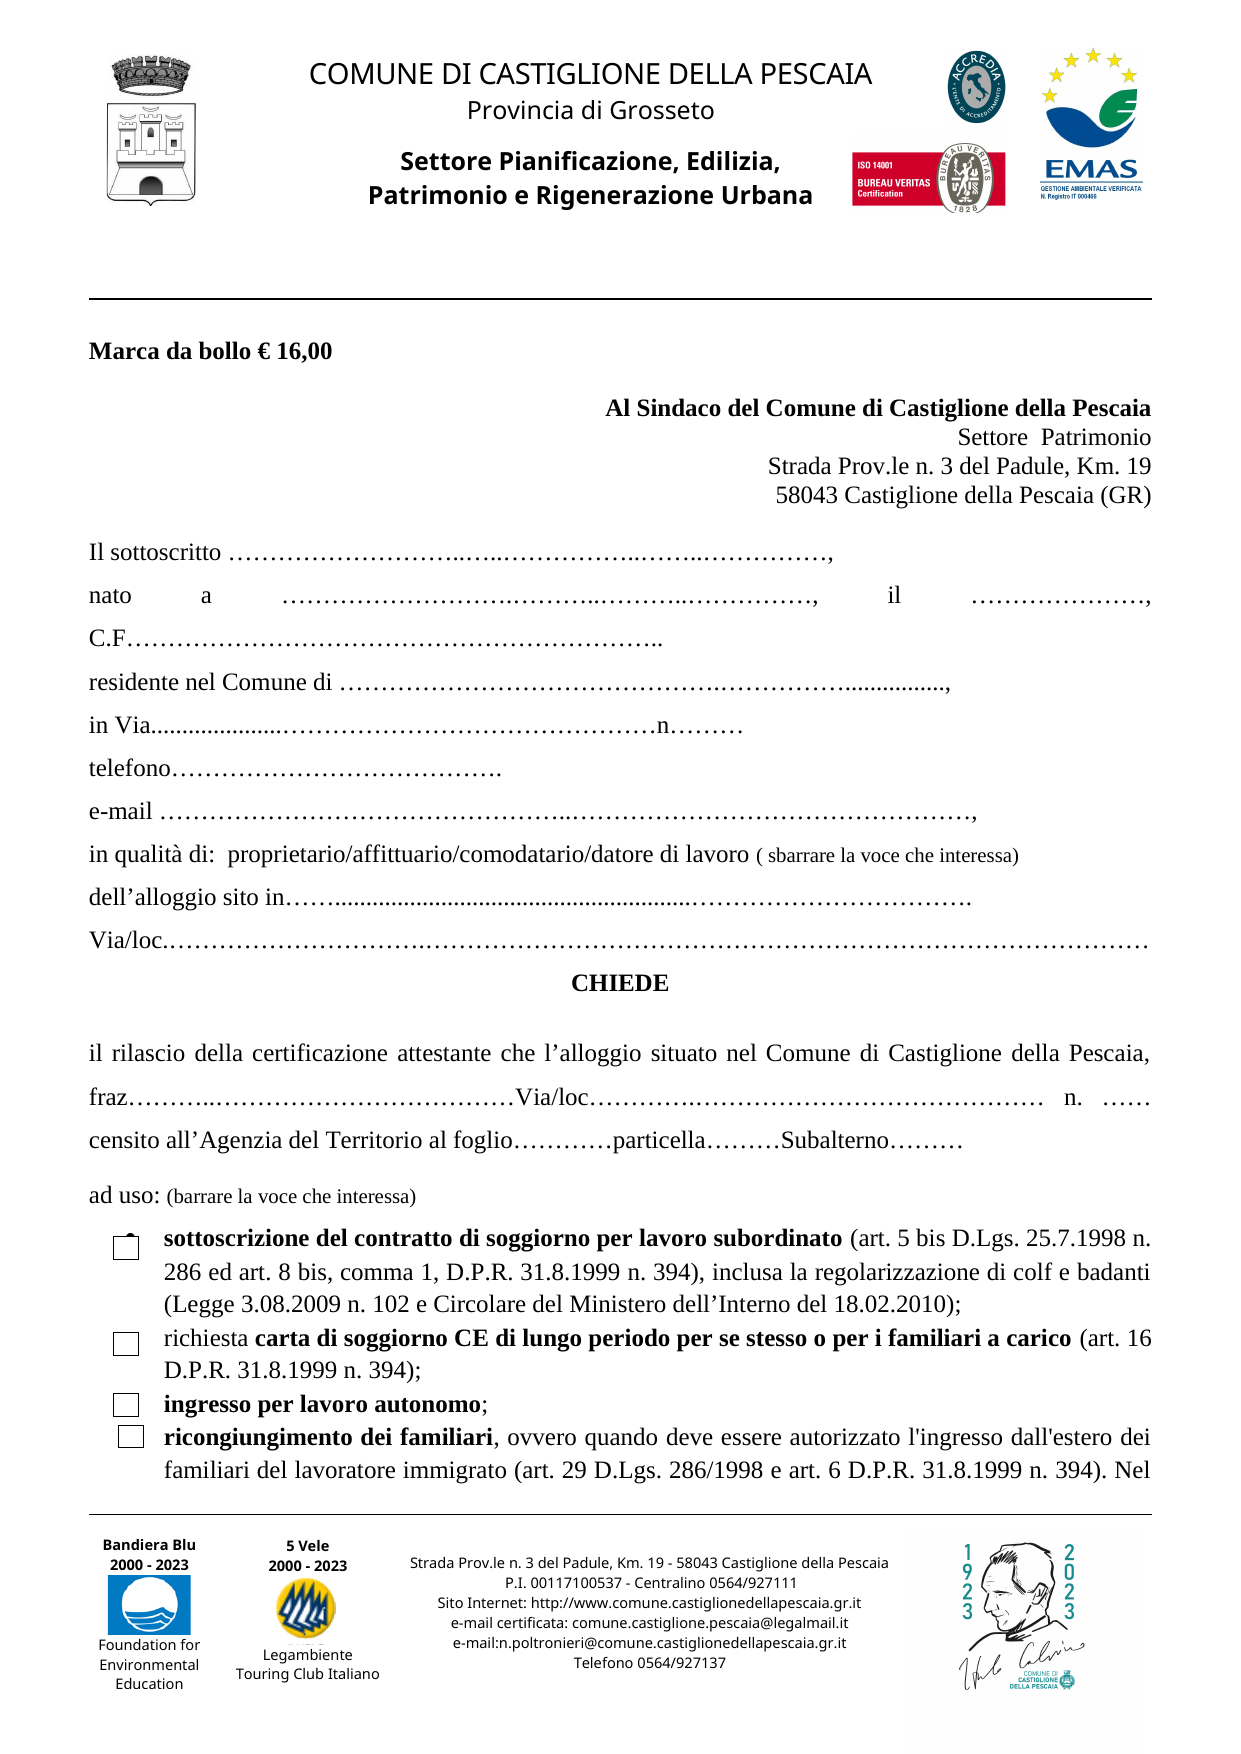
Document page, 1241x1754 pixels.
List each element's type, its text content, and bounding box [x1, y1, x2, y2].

text il rilascio della certificazione attestante che l’alloggio situato nel Comune di Castiglione della Pescaia, fraz………..………………………………Via/loc………….…………………………………… n. …… censito all’Agenzia del Territorio al foglio…………particella………Subalterno……… [89, 1038, 1152, 1153]
text e-mail …………………………………………..…………………………………………, [89, 796, 1152, 825]
picture [107, 1575, 191, 1635]
picture [1039, 47, 1143, 201]
text 58043 Castiglione della Pescaia (GR) [89, 480, 1152, 508]
text Marca da bollo € 16,00 [89, 336, 1152, 365]
picture [852, 134, 1006, 213]
text Al Sindaco del Comune di Castiglione della Pescaia [89, 393, 1152, 422]
text Strada Prov.le n. 3 del Padule, Km. 19 [89, 451, 1152, 480]
text residente nel Comune di ……………………………………….……………................, [89, 667, 1152, 695]
list ingresso per lavoro autonomo; [126, 1389, 1152, 1417]
text Settore Patrimonio [89, 422, 1152, 451]
list sottoscrizione del contratto di soggiorno per lavoro subordinato (art. 5 bis D.Lgs. 25.7.1998 n. 286 ed art. 8 bis, comma 1, D.P.R. 31.8.1999 n. 394), inclusa la regolarizzazione di colf e badanti (Legge 3.08.2009 n. 102 e Circolare del Ministero dell’Interno del 18.02.2010); [126, 1223, 1152, 1318]
text telefono…………………………………. [89, 753, 1152, 782]
picture [903, 1529, 1144, 1754]
picture [106, 54, 196, 205]
picture [954, 71, 961, 78]
text Il sottoscritto ………………………..…..……………..……..……………, [89, 537, 1152, 566]
text dell’alloggio sito in…….........................................................……………………………. [89, 882, 1152, 911]
picture [946, 48, 1008, 124]
text ad uso: (barrare la voce che interessa) [89, 1180, 1152, 1209]
picture [962, 66, 991, 108]
text CHIEDE [89, 968, 1152, 997]
text in qualità di: proprietario/affittuario/comodatario/datore di lavoro ( sbarrare la voce che interessa) [89, 839, 1152, 868]
text in Via.....................………………………………………n……… [89, 710, 1152, 738]
text nato a ……………………….………..………..……………, il …………………, C.F……………………………………………………….. [89, 580, 1152, 652]
text Via/loc.………………………….…………………………………………………………………………… [89, 925, 1152, 954]
picture [275, 1578, 336, 1645]
list richiesta carta di soggiorno CE di lungo periodo per se stesso o per i familiari a carico (art. 16 D.P.R. 31.8.1999 n. 394); [126, 1323, 1152, 1384]
